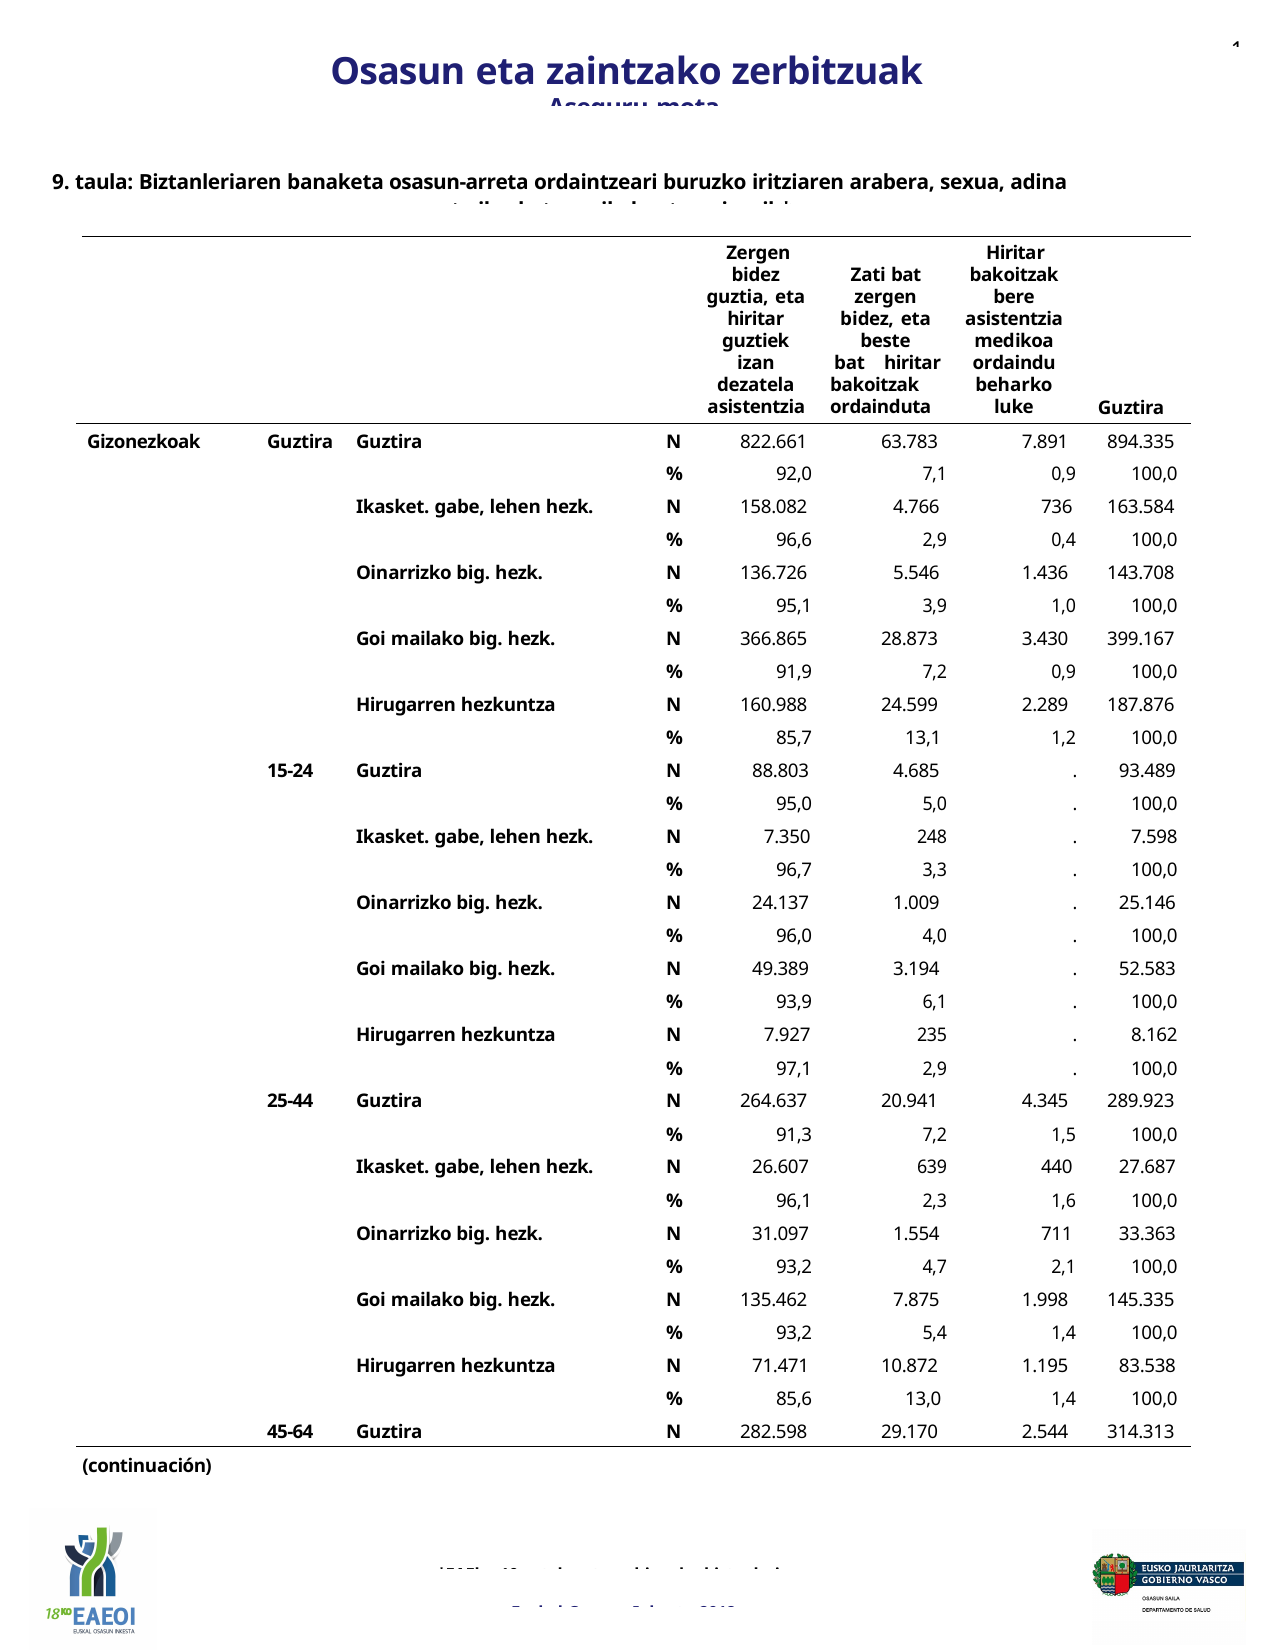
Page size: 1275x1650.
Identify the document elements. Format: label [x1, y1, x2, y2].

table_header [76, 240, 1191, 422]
picture [1092, 1529, 1246, 1645]
picture [29, 1508, 157, 1650]
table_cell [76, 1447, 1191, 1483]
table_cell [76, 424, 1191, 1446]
